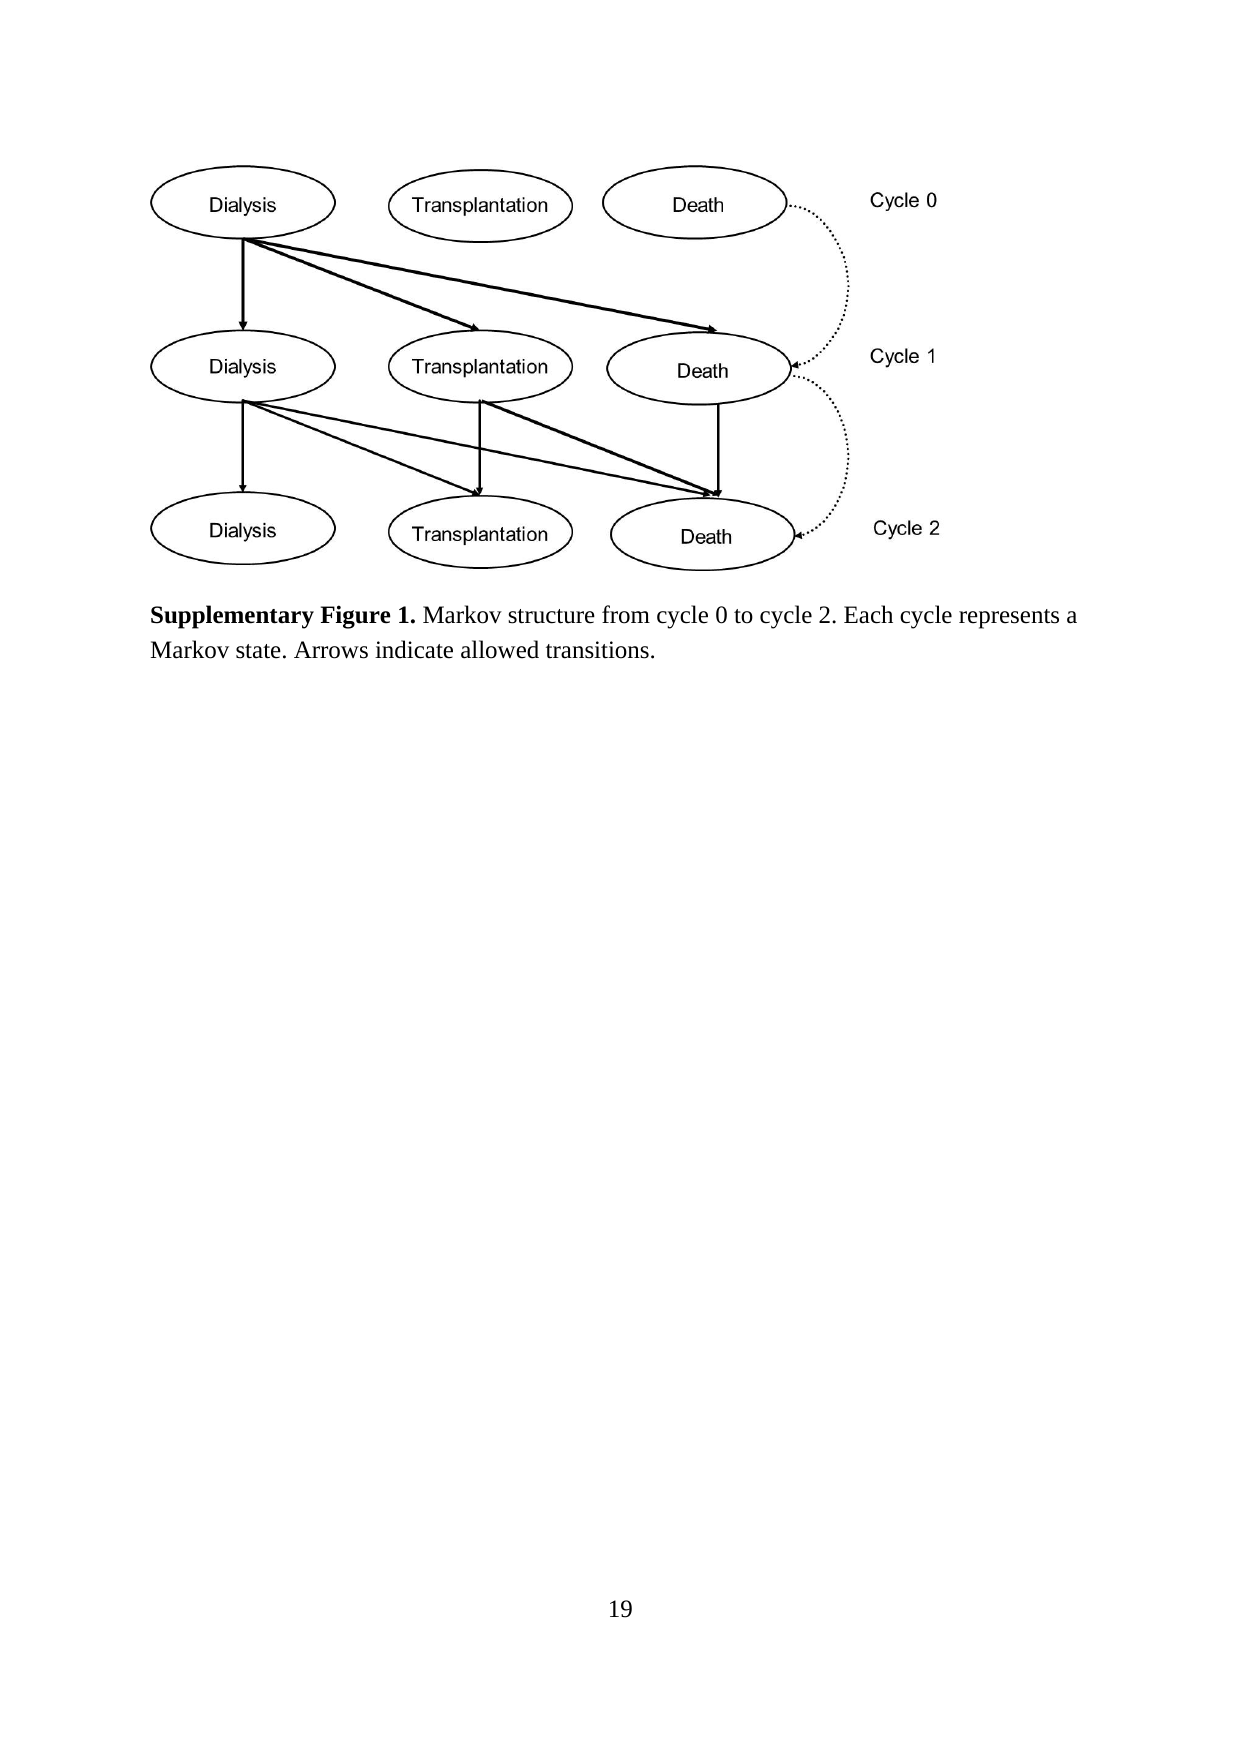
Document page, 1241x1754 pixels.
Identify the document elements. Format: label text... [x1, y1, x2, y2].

text Supplementary Figure 1. Markov structure from cycle 0 to cycle 2. Each cycle represents a Markov state. Arrows indicate allowed transitions. [150, 598, 1090, 666]
picture [150, 165, 1016, 571]
